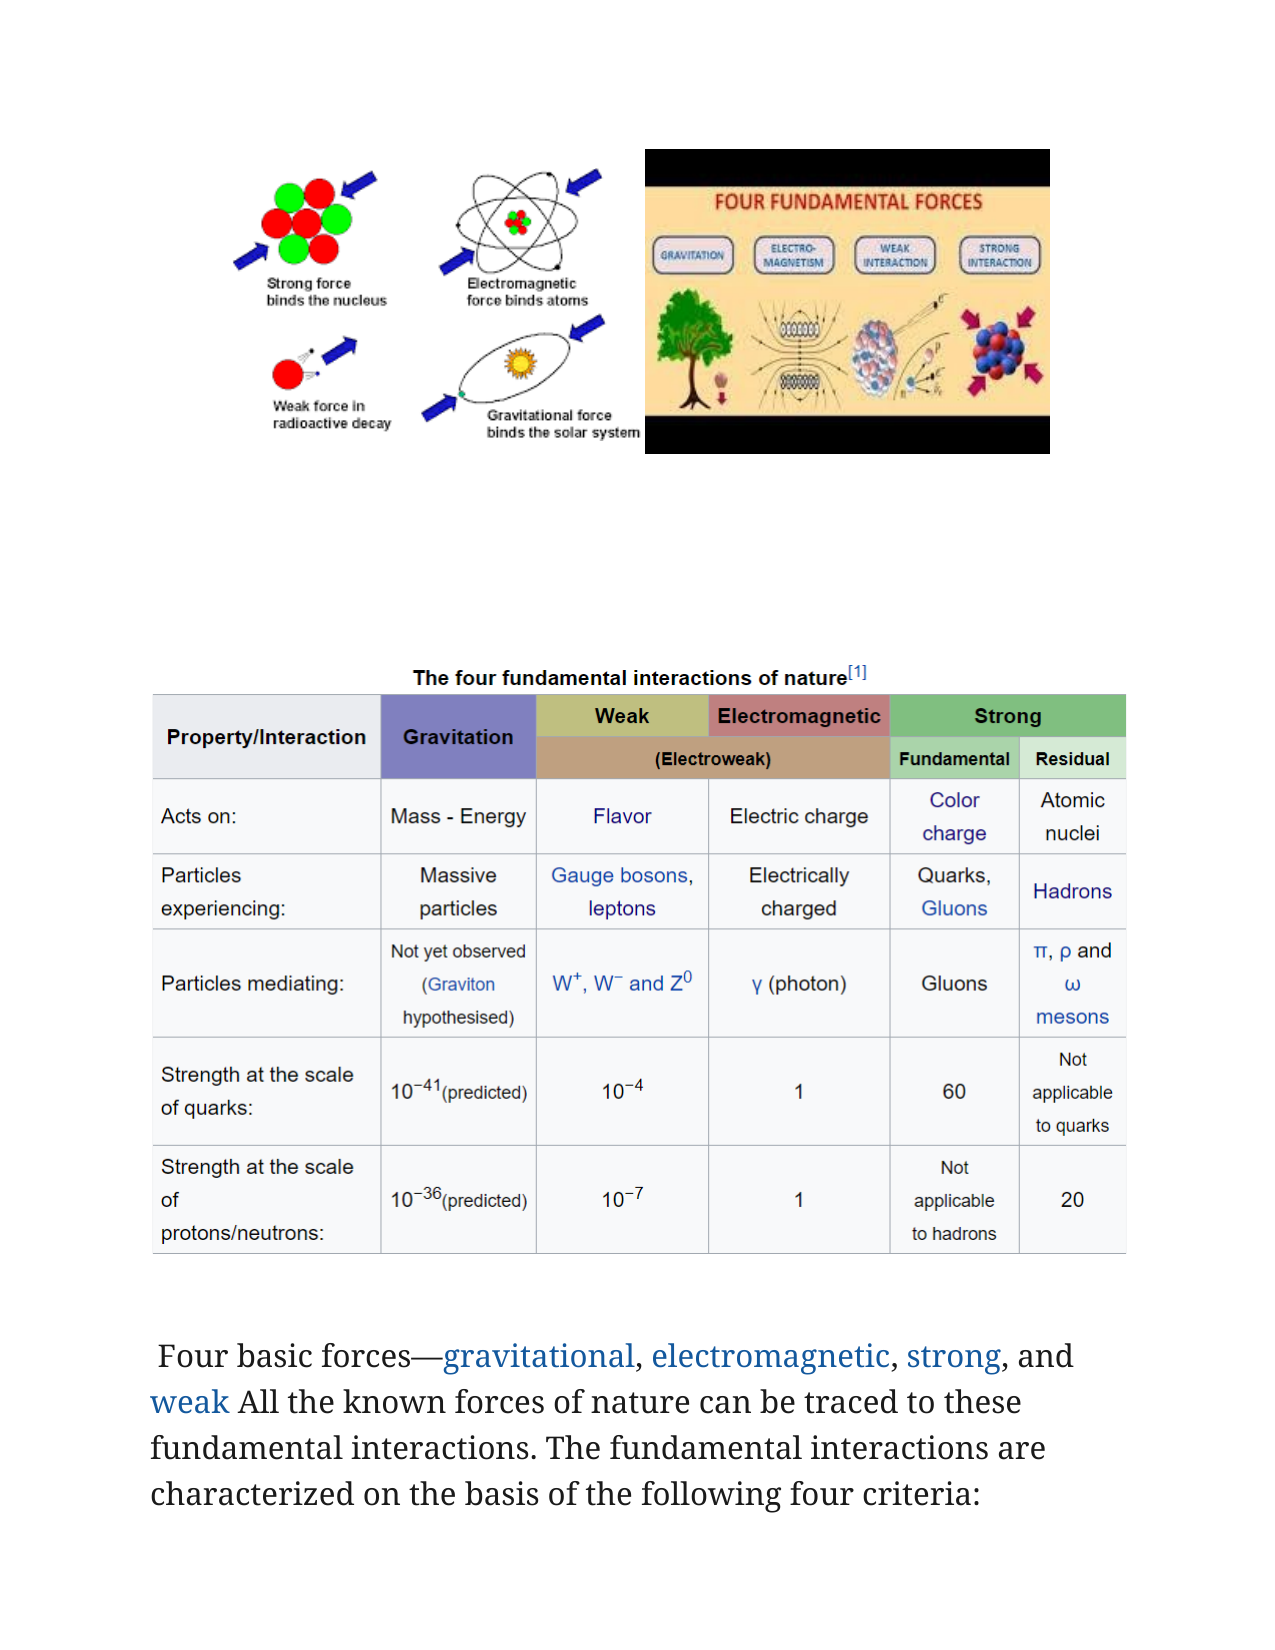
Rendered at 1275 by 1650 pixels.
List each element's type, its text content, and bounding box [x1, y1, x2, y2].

text Four basic forces—gravitational, electromagnetic, strong, and weak All the known forces of nature can be traced to these fundamental interactions. The fundamental interactions are characterized on the basis of the following four criteria: [150, 1334, 1083, 1514]
picture [645, 149, 1050, 454]
picture [152, 665, 1127, 1254]
picture [232, 168, 641, 441]
